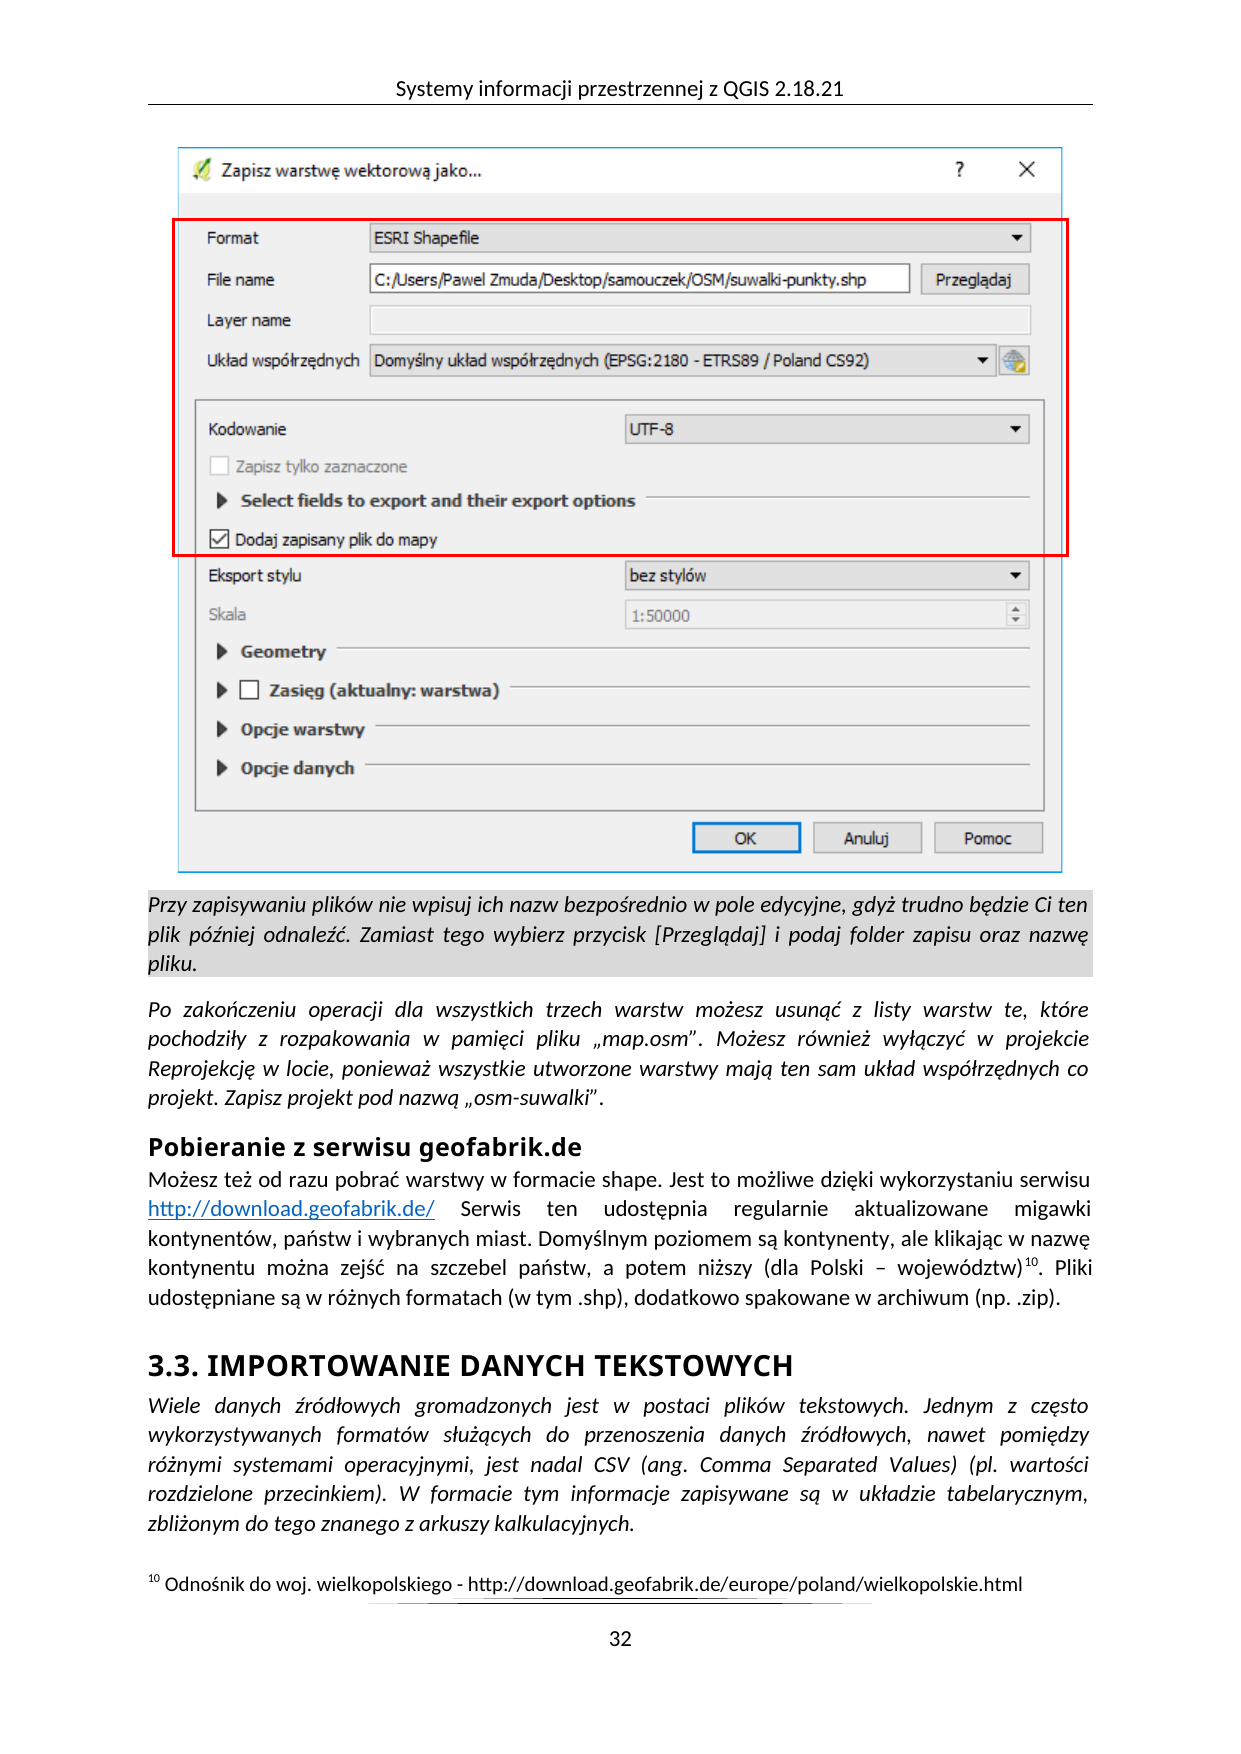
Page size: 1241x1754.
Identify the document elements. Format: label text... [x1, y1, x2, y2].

text Możesz też od razu pobrać warstwy w formacie shape. Jest to możliwe dzięki wykorzystaniu serwisu http://download.geofabrik.de/ Serwis ten udostępnia regularnie aktualizowane migawki kontynentów, państw i wybranych miast. Domyślnym poziomem są kontynenty, ale klikając w nazwę kontynentu można zejść na szczebel państw, a potem niższy (dla Polski – województw). Pliki udostępniane są w różnych formatach (w tym .shp), dodatkowo spakowane w archiwum (np. .zip). [148, 1165, 1093, 1311]
subtitle Pobieranie z serwisu geofabrik.de [148, 1129, 1093, 1163]
picture [177, 147, 1063, 218]
subtitle 3.3. Importowanie danych tekstowych [148, 1345, 1093, 1385]
text Wiele danych źródłowych gromadzonych jest w postaci plików tekstowych. Jednym z często wykorzystywanych formatów służących do przenoszenia danych źródłowych, nawet pomiędzy różnymi systemami operacyjnymi, jest nadal CSV (ang. Comma Separated Values) (pl. wartości rozdzielone przecinkiem). W formacie tym informacje zapisywane są w układzie tabelarycznym, zbliżonym do tego znanego z arkuszy kalkulacyjnych. [148, 1391, 1093, 1537]
text Po zakończeniu operacji dla wszystkich trzech warstw możesz usunąć z listy warstw te, które pochodziły z rozpakowania w pamięci pliku „map.osm”. Możesz również wyłączyć w projekcie Reprojekcję w locie, ponieważ wszystkie utworzone warstwy mają ten sam układ współrzędnych co projekt. Zapisz projekt pod nazwą „osm-suwalki”. [148, 995, 1093, 1111]
text Przy zapisywaniu plików nie wpisuj ich nazw bezpośrednio w pole edycyjne, gdyż trudno będzie Ci ten plik później odnaleźć. Zamiast tego wybierz przycisk [Przeglądaj] i podaj folder zapisu oraz nazwę pliku. [148, 890, 1093, 977]
picture [177, 221, 1063, 554]
picture [177, 557, 1063, 873]
